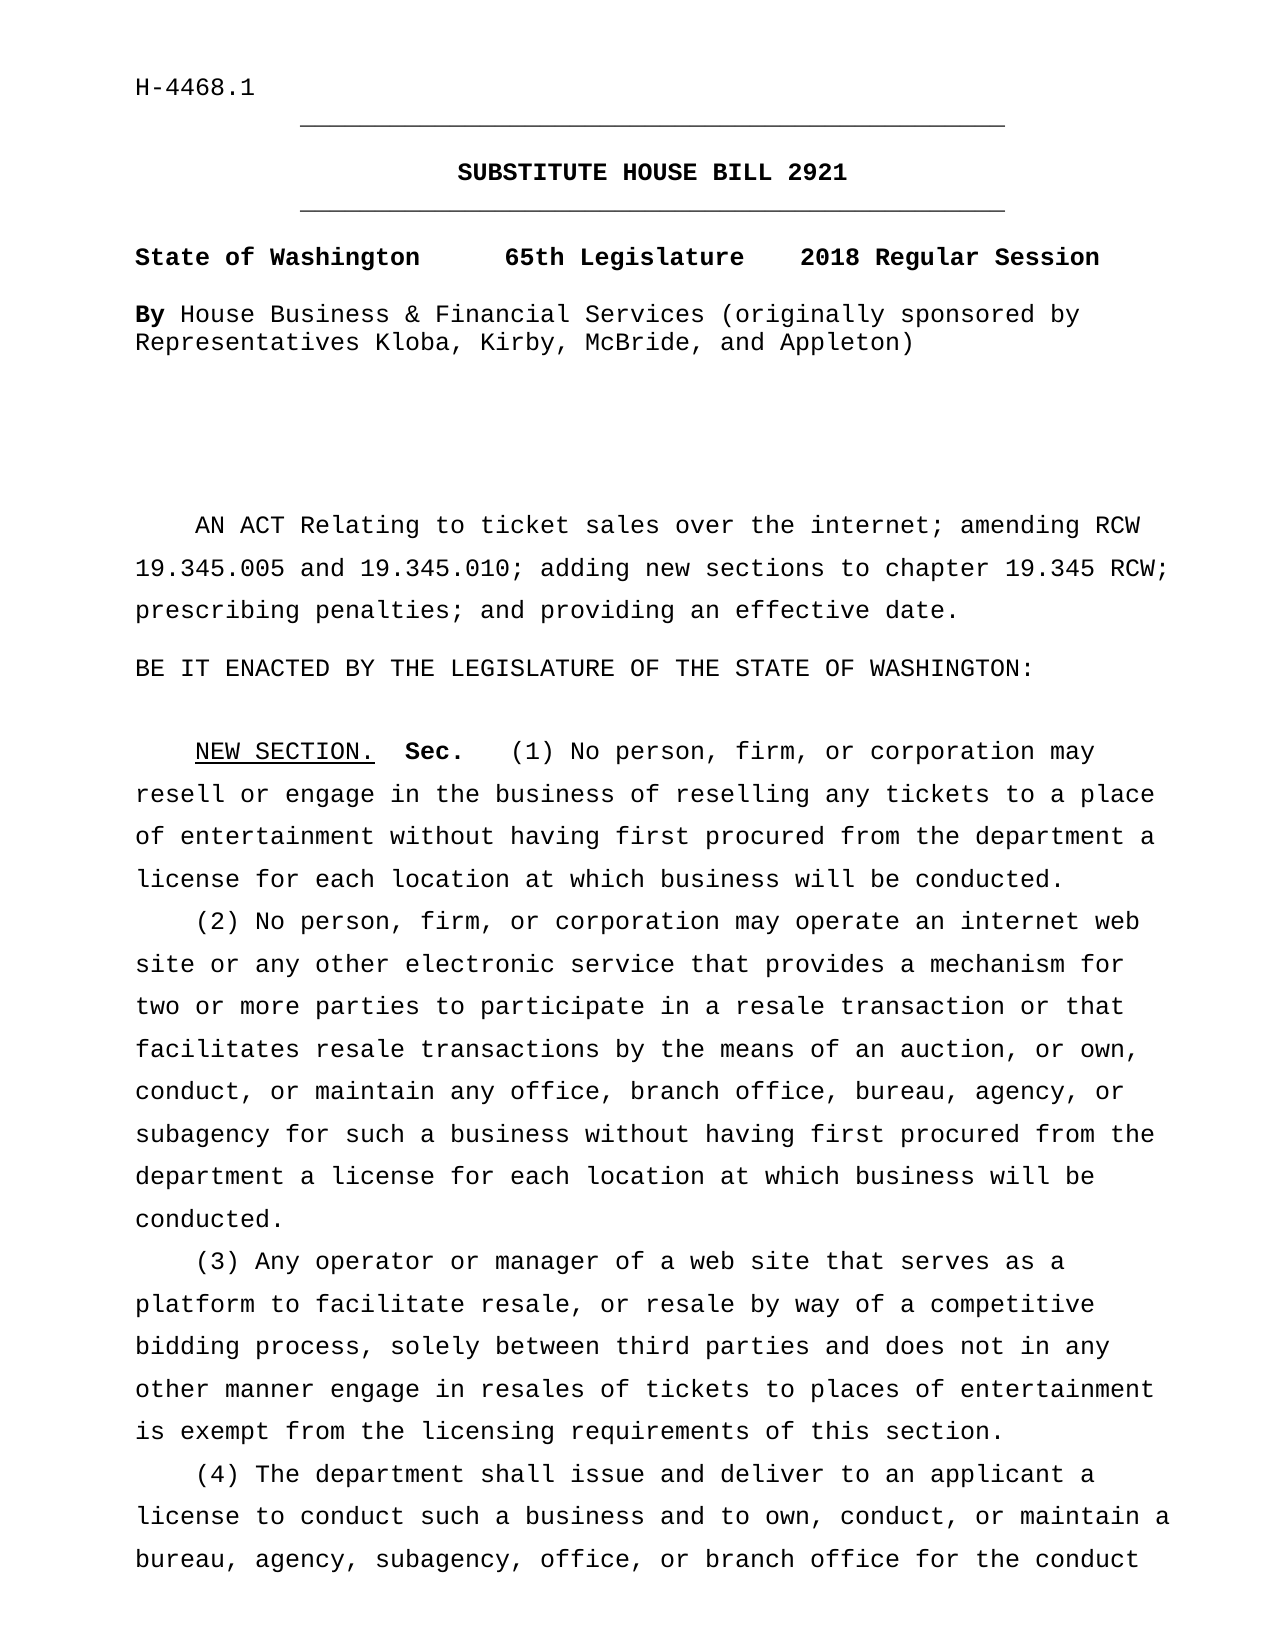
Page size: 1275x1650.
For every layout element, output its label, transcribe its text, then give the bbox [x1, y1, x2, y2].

text BE IT ENACTED BY THE LEGISLATURE OF THE STATE OF WASHINGTON: [135, 656, 1170, 684]
text H-4468.1 [135, 75, 1170, 103]
text (2) No person, firm, or corporation may operate an internet web site or any other electronic service that provides a mechanism for two or more parties to participate in a resale transaction or that facilitates resale transactions by the means of an auction, or own, conduct, or maintain any office, branch office, bureau, agency, or subagency for such a business without having first procured from the department a license for each location at which business will be conducted. [135, 896, 1170, 1236]
text AN ACT Relating to ticket sales over the internet; amending RCW 19.345.005 and 19.345.010; adding new sections to chapter 19.345 RCW; prescribing penalties; and providing an effective date. [135, 500, 1170, 627]
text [135, 1448, 1170, 1576]
text State of Washington 65th Legislature 2018 Regular Session [135, 245, 1170, 273]
text SUBSTITUTE HOUSE BILL 2921 [135, 160, 1170, 188]
text _______________________________________________ [135, 188, 1170, 217]
text (3) Any operator or manager of a web site that serves as a platform to facilitate resale, or resale by way of a competitive bidding process, solely between third parties and does not in any other manner engage in resales of tickets to places of entertainment is exempt from the licensing requirements of this section. [135, 1236, 1170, 1448]
text By House Business & Financial Services (originally sponsored by Representatives Kloba, Kirby, McBride, and Appleton) [135, 302, 1170, 358]
text _______________________________________________ [135, 103, 1170, 132]
text NEW SECTION. Sec. (1) No person, firm, or corporation may resell or engage in the business of reselling any tickets to a place of entertainment without having first procured from the department a license for each location at which business will be conducted. [135, 726, 1170, 896]
